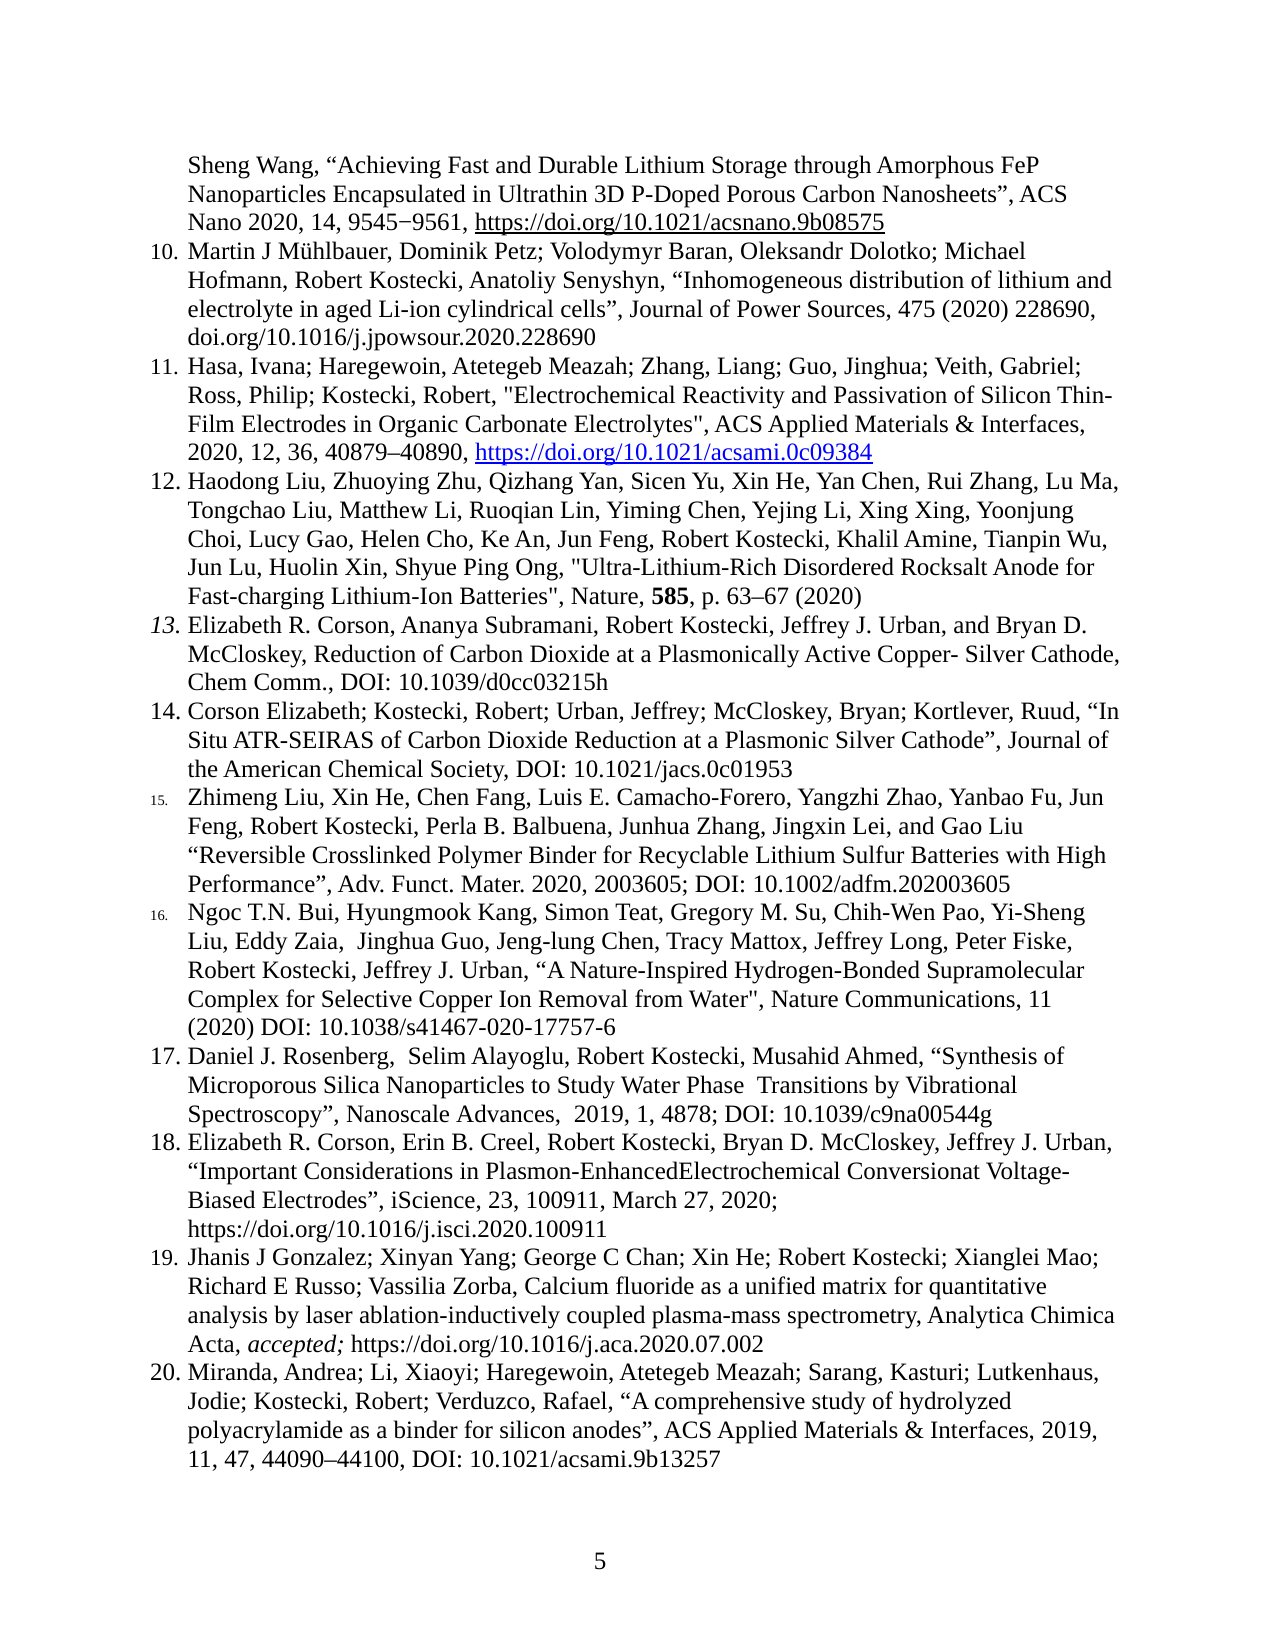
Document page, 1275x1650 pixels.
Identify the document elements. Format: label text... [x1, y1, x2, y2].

text Haodong Liu, Zhuoying Zhu, Qizhang Yan, Sicen Yu, Xin He, Yan Chen, Rui Zhang, Lu Ma, Tongchao Liu, Matthew Li, Ruoqian Lin, Yiming Chen, Yejing Li, Xing Xing, Yoonjung Choi, Lucy Gao, Helen Cho, Ke An, Jun Feng, Robert Kostecki, Khalil Amine, Tianpin Wu, Jun Lu, Huolin Xin, Shyue Ping Ong, "Ultra-Lithium-Rich Disordered Rocksalt Anode for Fast-charging Lithium-Ion Batteries", Nature, 585, p. 63–67 (2020) [150, 466, 1125, 610]
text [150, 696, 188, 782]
text Elizabeth R. Corson, Erin B. Creel, Robert Kostecki, Bryan D. McCloskey, Jeffrey J. Urban, “Important Considerations in Plasmon-EnhancedElectrochemical Conversionat Voltage-Biased Electrodes”, iScience, 23, 100911, March 27, 2020; https://doi.org/10.1016/j.isci.2020.100911 [150, 1127, 1125, 1242]
text Elizabeth R. Corson, Ananya Subramani, Robert Kostecki, Jeffrey J. Urban, and Bryan D. McCloskey, Reduction of Carbon Dioxide at a Plasmonically Active Copper- Silver Cathode, Chem Comm., DOI: 10.1039/d0cc03215h [150, 610, 1125, 696]
text Corson Elizabeth; Kostecki, Robert; Urban, Jeffrey; McCloskey, Bryan; Kortlever, Ruud, “In Situ ATR-SEIRAS of Carbon Dioxide Reduction at a Plasmonic Silver Cathode”, Journal of the American Chemical Society, DOI: 10.1021/jacs.0c01953 [793, 696, 1125, 782]
text Zhimeng Liu, Xin He, Chen Fang, Luis E. Camacho-Forero, Yangzhi Zhao, Yanbao Fu, Jun Feng, Robert Kostecki, Perla B. Balbuena, Junhua Zhang, Jingxin Lei, and Gao Liu “Reversible Crosslinked Polymer Binder for Recyclable Lithium Sulfur Batteries with High Performance”, Adv. Funct. Mater. 2020, 2003605; DOI: 10.1002/adfm.202003605 [150, 782, 1125, 897]
text Jhanis J Gonzalez; Xinyan Yang; George C Chan; Xin He; Robert Kostecki; Xianglei Mao; Richard E Russo; Vassilia Zorba, Calcium fluoride as a unified matrix for quantitative analysis by laser ablation-inductively coupled plasma-mass spectrometry, Analytica Chimica Acta, accepted; https://doi.org/10.1016/j.aca.2020.07.002 [150, 1242, 1125, 1357]
text Hasa, Ivana; Haregewoin, Atetegeb Meazah; Zhang, Liang; Guo, Jinghua; Veith, Gabriel; Ross, Philip; Kostecki, Robert, "Electrochemical Reactivity and Passivation of Silicon Thin-Film Electrodes in Organic Carbonate Electrolytes", ACS Applied Materials & Interfaces, 2020, 12, 36, 40879–40890, https://doi.org/10.1021/acsami.0c09384 [150, 351, 1125, 466]
text Ngoc T.N. Bui, Hyungmook Kang, Simon Teat, Gregory M. Su, Chih-Wen Pao, Yi-Sheng Liu, Eddy Zaia, Jinghua Guo, Jeng-lung Chen, Tracy Mattox, Jeffrey Long, Peter Fiske, Robert Kostecki, Jeffrey J. Urban, “A Nature-Inspired Hydrogen-Bonded Supramolecular Complex for Selective Copper Ion Removal from Water", Nature Communications, 11 (2020) DOI: 10.1038/s41467-020-17757-6 [150, 897, 1125, 1041]
text Miranda, Andrea; Li, Xiaoyi; Haregewoin, Atetegeb Meazah; Sarang, Kasturi; Lutkenhaus, Jodie; Kostecki, Robert; Verduzco, Rafael, “A comprehensive study of hydrolyzed polyacrylamide as a binder for silicon anodes”, ACS Applied Materials & Interfaces, 2019, 11, 47, 44090–44100, DOI: 10.1021/acsami.9b13257 [150, 1357, 1125, 1472]
text Martin J Mühlbauer, Dominik Petz; Volodymyr Baran, Oleksandr Dolotko; Michael Hofmann, Robert Kostecki, Anatoliy Senyshyn, “Inhomogeneous distribution of lithium and electrolyte in aged Li-ion cylindrical cells”, Journal of Power Sources, 475 (2020) 228690, doi.org/10.1016/j.jpowsour.2020.228690 [150, 236, 1125, 351]
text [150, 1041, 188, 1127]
